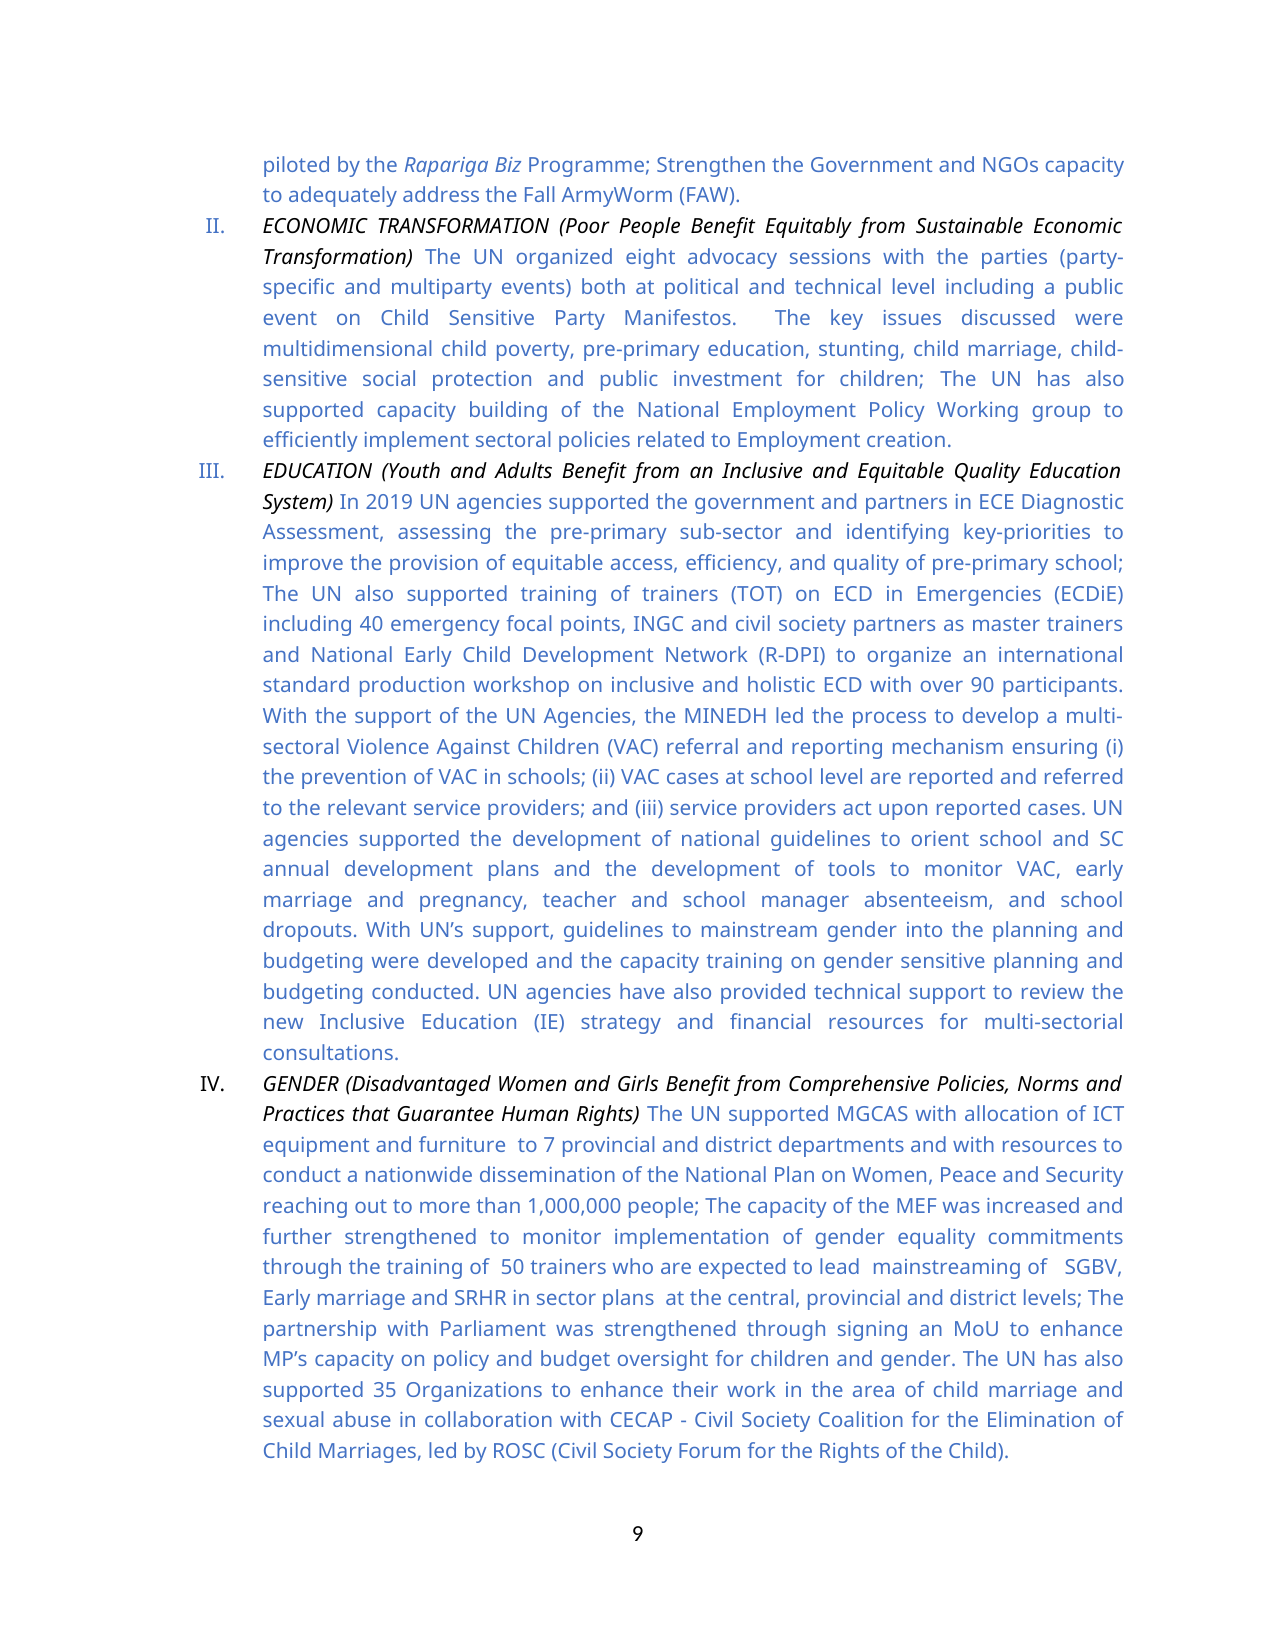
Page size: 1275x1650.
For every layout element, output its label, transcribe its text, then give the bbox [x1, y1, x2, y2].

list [225, 150, 1125, 209]
list GENDER (Disadvantaged Women and Girls Benefit from Comprehensive Policies, Norms and Practices that Guarantee Human Rights) The UN supported MGCAS with allocation of ICT equipment and furniture to 7 provincial and district departments and with resources to conduct a nationwide dissemination of the National Plan on Women, Peace and Security reaching out to more than 1,000,000 people; The capacity of the MEF was increased and further strengthened to monitor implementation of gender equality commitments through the training of 50 trainers who are expected to lead mainstreaming of SGBV, Early marriage and SRHR in sector plans at the central, provincial and district levels; The partnership with Parliament was strengthened through signing an MoU to enhance MP’s capacity on policy and budget oversight for children and gender. The UN has also supported 35 Organizations to enhance their work in the area of child marriage and sexual abuse in collaboration with CECAP - Civil Society Coalition for the Elimination of Child Marriages, led by ROSC (Civil Society Forum for the Rights of the Child). [225, 1069, 1125, 1465]
list ECONOMIC TRANSFORMATION (Poor People Benefit Equitably from Sustainable Economic Transformation) The UN organized eight advocacy sessions with the parties (party-specific and multiparty events) both at political and technical level including a public event on Child Sensitive Party Manifestos. The key issues discussed were multidimensional child poverty, pre-primary education, stunting, child marriage, child-sensitive social protection and public investment for children; The UN has also supported capacity building of the National Employment Policy Working group to efficiently implement sectoral policies related to Employment creation. [225, 211, 1125, 454]
list EDUCATION (Youth and Adults Benefit from an Inclusive and Equitable Quality Education System) In 2019 UN agencies supported the government and partners in ECE Diagnostic Assessment, assessing the pre-primary sub-sector and identifying key-priorities to improve the provision of equitable access, efficiency, and quality of pre-primary school; The UN also supported training of trainers (TOT) on ECD in Emergencies (ECDiE) including 40 emergency focal points, INGC and civil society partners as master trainers and National Early Child Development Network (R-DPI) to organize an international standard production workshop on inclusive and holistic ECD with over 90 participants. With the support of the UN Agencies, the MINEDH led the process to develop a multi-sectoral Violence Against Children (VAC) referral and reporting mechanism ensuring (i) the prevention of VAC in schools; (ii) VAC cases at school level are reported and referred to the relevant service providers; and (iii) service providers act upon reported cases. UN agencies supported the development of national guidelines to orient school and SC annual development plans and the development of tools to monitor VAC, early marriage and pregnancy, teacher and school manager absenteeism, and school dropouts. With UN’s support, guidelines to mainstream gender into the planning and budgeting were developed and the capacity training on gender sensitive planning and budgeting conducted. UN agencies have also provided technical support to review the new Inclusive Education (IE) strategy and financial resources for multi-sectorial consultations. [225, 456, 1125, 1067]
